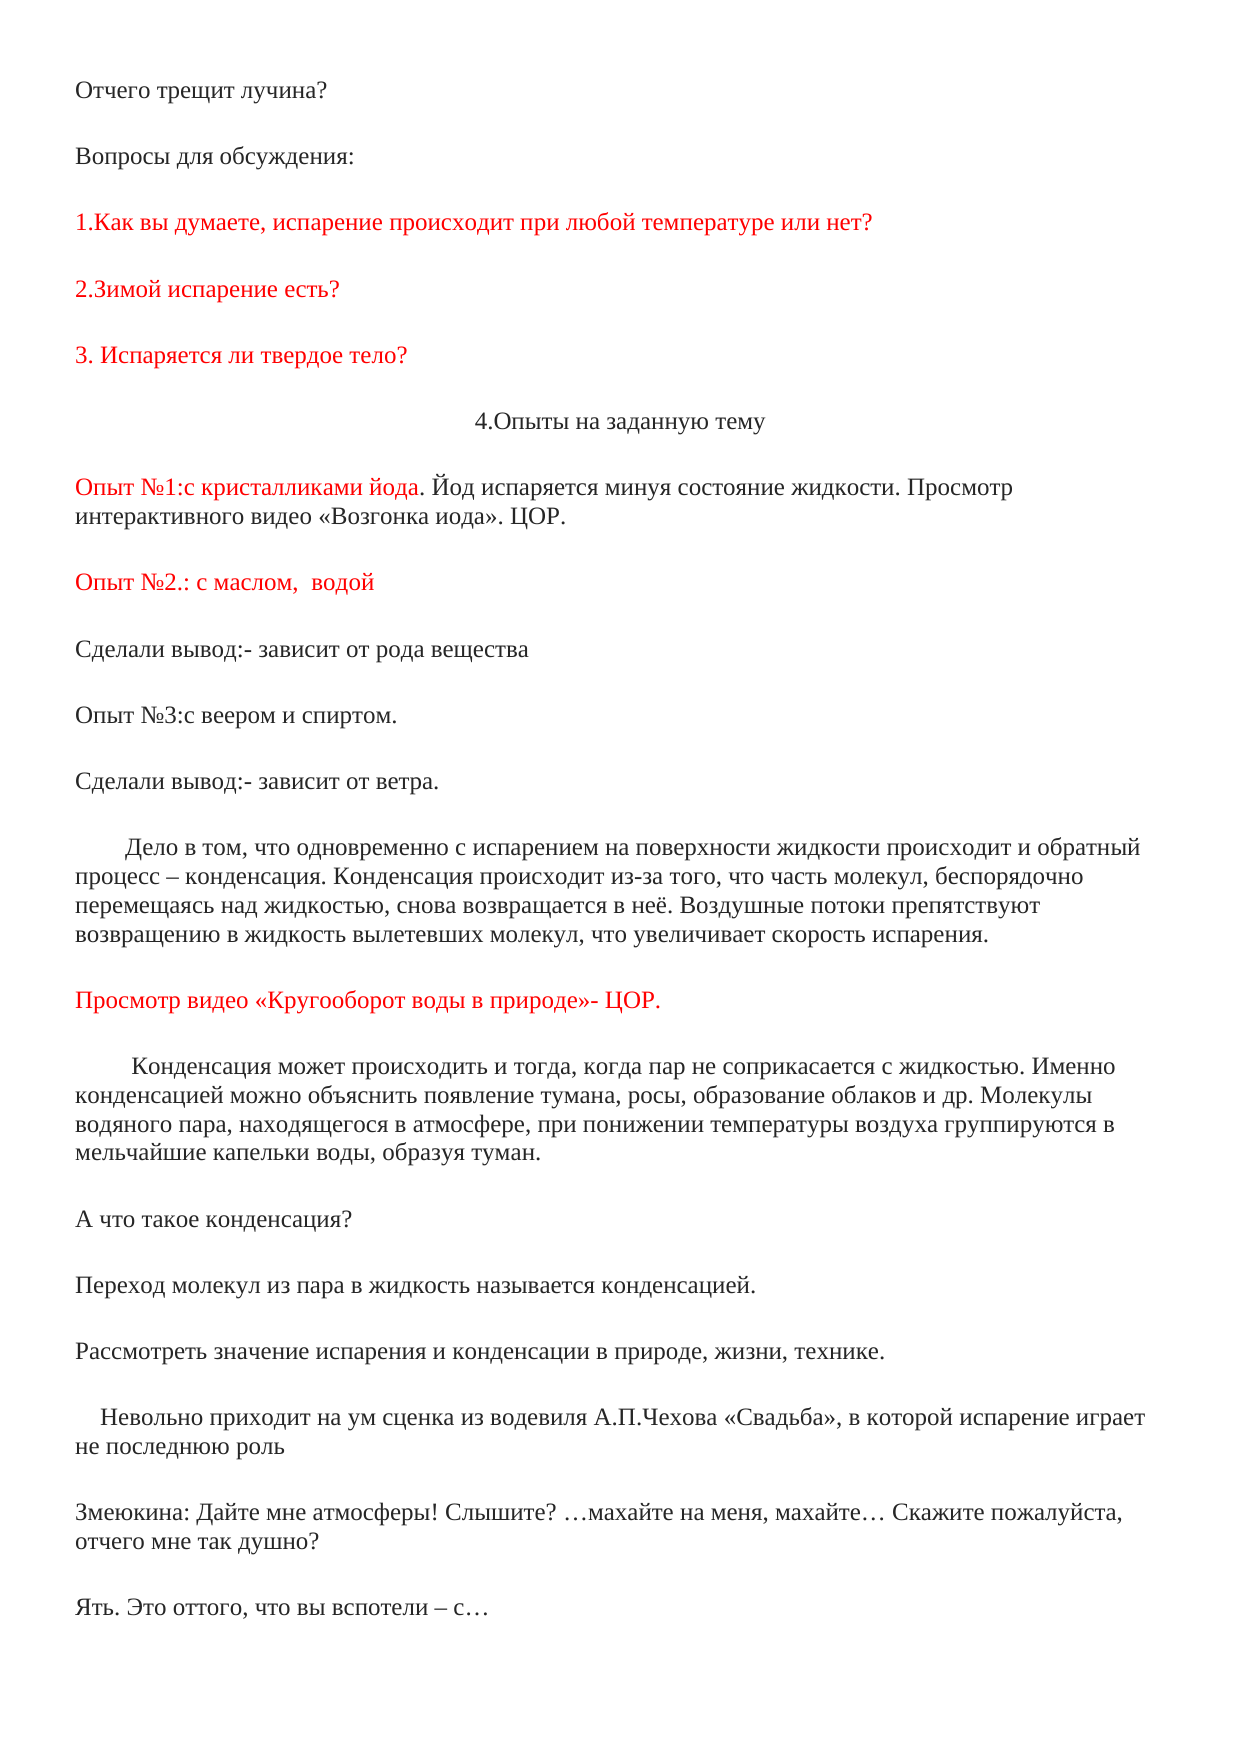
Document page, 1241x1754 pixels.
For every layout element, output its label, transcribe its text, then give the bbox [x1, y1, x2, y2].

text А что такое конденсация? [75, 1204, 1165, 1232]
text Отчего трещит лучина? [75, 75, 1165, 104]
text Ять. Это оттого, что вы вспотели – с… [75, 1592, 1165, 1621]
text 1.Как вы думаете, испарение происходит при любой температуре или нет? [75, 207, 1165, 236]
text Опыт №1:с кристалликами йода. Йод испаряется минуя состояние жидкости. Просмотр интерактивного видео «Возгонка иода». ЦОР. [75, 472, 1165, 530]
text Конденсация может происходить и тогда, когда пар не соприкасается с жидкостью. Именно конденсацией можно объяснить появление тумана, росы, образование облаков и др. Молекулы водяного пара, находящегося в атмосфере, при понижении температуры воздуха группируются в мельчайшие капельки воды, образуя туман. [75, 1051, 1165, 1166]
text Опыт №2.: с маслом, водой [75, 567, 1165, 596]
text 2.Зимой испарение есть? [75, 274, 1165, 302]
text 4.Опыты на заданную тему [75, 406, 1165, 435]
text Опыт №3:с веером и спиртом. [75, 700, 1165, 729]
text Рассмотреть значение испарения и конденсации в природе, жизни, технике. [75, 1336, 1165, 1365]
text Невольно приходит на ум сценка из водевиля А.П.Чехова «Свадьба», в которой испарение играет не последнюю роль [75, 1402, 1165, 1460]
text Сделали вывод:- зависит от ветра. [75, 766, 1165, 795]
text Вопросы для обсуждения: [75, 141, 1165, 170]
text Сделали вывод:- зависит от рода вещества [75, 634, 1165, 662]
text 3. Испаряется ли твердое тело? [75, 340, 1165, 369]
text Дело в том, что одновременно с испарением на поверхности жидкости происходит и обратный процесс – конденсация. Конденсация происходит из-за того, что часть молекул, беспорядочно перемещаясь над жидкостью, снова возвращается в неё. Воздушные потоки препятствуют возвращению в жидкость вылетевших молекул, что увеличивает скорость испарения. [75, 832, 1165, 947]
text Просмотр видео «Кругооборот воды в природе»- ЦОР. [75, 985, 1165, 1014]
text Змеюкина: Дайте мне атмосферы! Слышите? …махайте на меня, махайте… Скажите пожалуйста, отчего мне так душно? [75, 1497, 1165, 1555]
text Переход молекул из пара в жидкость называется конденсацией. [75, 1270, 1165, 1299]
